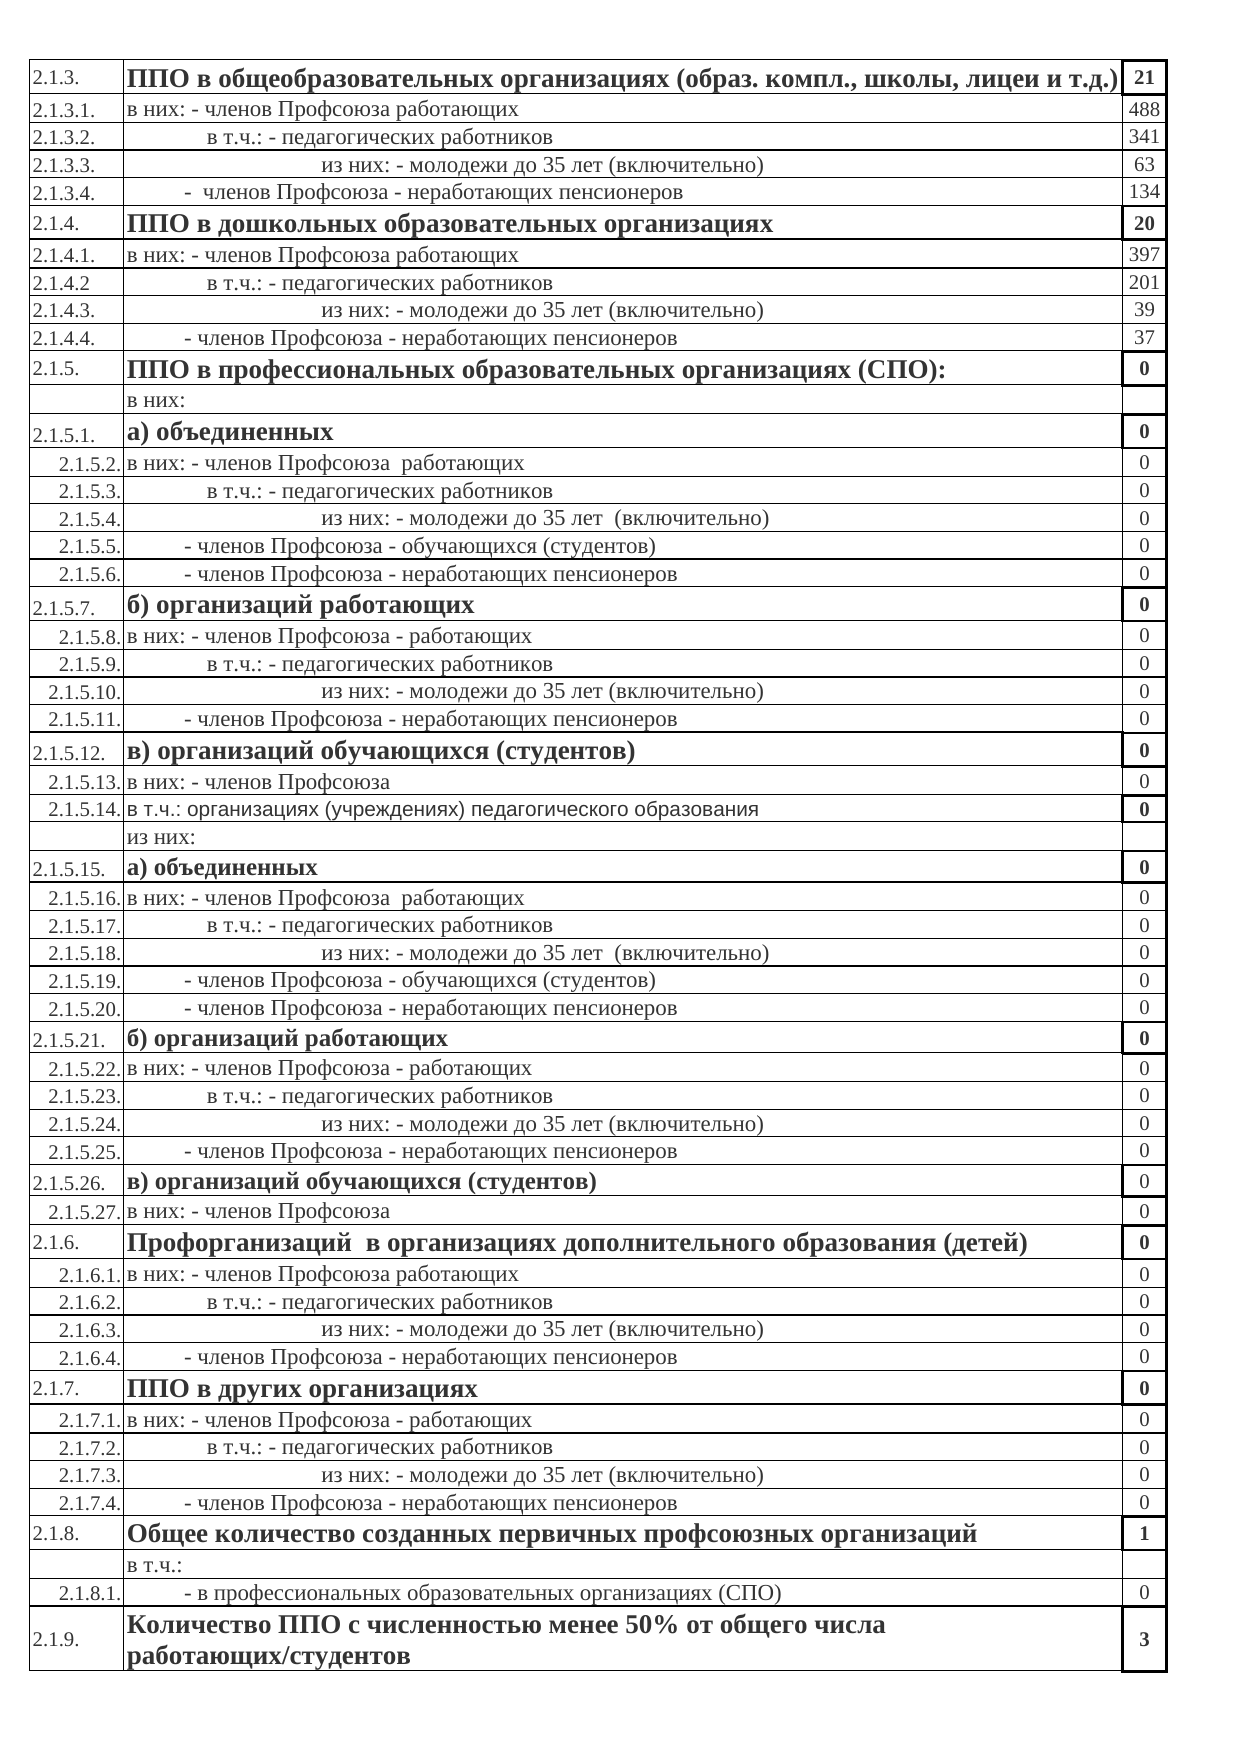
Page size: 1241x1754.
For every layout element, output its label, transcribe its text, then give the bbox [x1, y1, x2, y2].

table_cell 2.1.6.1. [30, 1259, 123, 1287]
table_cell 0 [1123, 1343, 1165, 1369]
table_cell 2.1.5.8. [30, 621, 123, 649]
table_cell - членов Профсоюза - неработающих пенсионеров [124, 1343, 1122, 1369]
table_cell 0 [1124, 589, 1165, 620]
table_cell 0 [1123, 678, 1165, 704]
table_cell 2.1.5.13. [30, 766, 123, 794]
table_cell 2.1.5.20. [30, 994, 123, 1021]
table_cell 2.1.9. [30, 1607, 123, 1670]
table_cell из них: - молодежи до 35 лет (включительно) [124, 1316, 1122, 1342]
table_cell 2.1.5.15. [30, 851, 123, 881]
table_cell 37 [1123, 324, 1165, 350]
table_cell из них: - молодежи до 35 лет (включительно) [124, 296, 1122, 322]
table_cell 0 [1124, 1372, 1165, 1403]
table_cell [30, 822, 123, 850]
table_cell 2.1.3.3. [30, 151, 123, 177]
table_cell 2.1.5.1. [30, 414, 123, 447]
table_cell 0 [1123, 1406, 1165, 1432]
table_cell 0 [1123, 1579, 1165, 1605]
table_cell 397 [1123, 241, 1165, 267]
table_cell Общее количество созданных первичных профсоюзных организаций [124, 1516, 1121, 1549]
table_cell 2.1.5.12. [30, 733, 123, 765]
table_cell [30, 1550, 123, 1578]
table_cell 0 [1123, 1489, 1165, 1515]
table_cell 2.1.5.19. [30, 967, 123, 993]
table_cell в них: - членов Профсоюза [124, 1196, 1122, 1224]
table_cell 2.1.7.1. [30, 1405, 123, 1432]
table_cell в них: - членов Профсоюза работающих [124, 883, 1122, 910]
table_cell из них: - молодежи до 35 лет (включительно) [124, 1110, 1122, 1136]
table_cell из них: - молодежи до 35 лет (включительно) [124, 678, 1122, 704]
table_cell - членов Профсоюза - обучающихся (студентов) [124, 532, 1122, 558]
table_cell - членов Профсоюза - обучающихся (студентов) [124, 967, 1122, 993]
table_cell 2.1.4.1. [30, 240, 123, 267]
table_cell - членов Профсоюза - неработающих пенсионеров [124, 1489, 1122, 1515]
table_cell из них: - молодежи до 35 лет (включительно) [124, 939, 1122, 965]
table_cell б) организаций работающих [124, 1022, 1121, 1052]
table_cell 2.1.3.4. [30, 178, 123, 204]
table_cell - членов Профсоюза - неработающих пенсионеров [124, 1137, 1122, 1164]
table_cell 39 [1123, 296, 1165, 322]
table_cell 2.1.5.16. [30, 883, 123, 910]
table_cell - членов Профсоюза - неработающих пенсионеров [124, 324, 1122, 350]
table_cell 2.1.5.14. [30, 795, 123, 821]
table_cell Профорганизаций в организациях дополнительного образования (детей) [124, 1225, 1121, 1258]
table_cell 0 [1123, 1082, 1165, 1108]
table_cell ППО в других организациях [124, 1371, 1121, 1403]
table_cell Количество ППО с численностью менее 50% от общего числа работающих/студентов [124, 1607, 1121, 1670]
table_cell 2.1.5.11. [30, 705, 123, 731]
table_cell 20 [1124, 207, 1165, 238]
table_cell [124, 1579, 1122, 1605]
table_cell 2.1.3. [30, 60, 123, 93]
table_cell 2.1.5.9. [30, 650, 123, 676]
table_cell [30, 385, 123, 413]
table_cell 0 [1123, 477, 1165, 503]
table_cell 341 [1123, 123, 1165, 149]
table_cell 0 [1123, 1316, 1165, 1342]
table_cell 2.1.5.6. [30, 560, 123, 586]
table_cell 0 [1123, 650, 1165, 676]
table_cell 0 [1123, 967, 1165, 993]
table_cell 0 [1124, 852, 1165, 881]
table_cell 2.1.6.3. [30, 1316, 123, 1342]
table_cell в т.ч.: [124, 1550, 1122, 1578]
table_cell 1 [1124, 1518, 1165, 1549]
table_cell 2.1.6.2. [30, 1288, 123, 1314]
table_cell 2.1.5.18. [30, 939, 123, 965]
table_cell [1123, 387, 1165, 413]
table_cell 0 [1123, 1288, 1165, 1314]
table_cell 0 [1123, 1055, 1165, 1081]
table_cell ППО в дошкольных образовательных организациях [124, 206, 1121, 238]
table_cell из них: [124, 822, 1122, 850]
table_cell 0 [1124, 416, 1165, 447]
table_cell 2.1.5.23. [30, 1082, 123, 1108]
table_cell 0 [1123, 532, 1165, 558]
table_cell в т.ч.: - педагогических работников [124, 123, 1122, 149]
table_cell 0 [1124, 734, 1165, 765]
table_cell 0 [1124, 353, 1165, 384]
table_cell 2.1.4.3. [30, 296, 123, 322]
table_cell 2.1.5.10. [30, 678, 123, 704]
table_cell [1123, 1551, 1165, 1578]
table_cell 0 [1123, 884, 1165, 910]
table_cell из них: - молодежи до 35 лет (включительно) [124, 1461, 1122, 1487]
table_cell в т.ч.: - педагогических работников [124, 650, 1122, 676]
table_cell 2.1.5.2. [30, 448, 123, 476]
table_cell 0 [1124, 1166, 1165, 1195]
table_cell ППО в профессиональных образовательных организациях (СПО): [124, 351, 1121, 384]
table_cell 2.1.4.4. [30, 324, 123, 350]
table_cell 0 [1123, 911, 1165, 938]
table_cell - членов Профсоюза - неработающих пенсионеров [124, 178, 1122, 204]
table_cell 2.1.5.5. [30, 532, 123, 558]
table_cell в) организаций обучающихся (студентов) [124, 1165, 1121, 1195]
table_cell 2.1.5.24. [30, 1110, 123, 1136]
table_cell 2.1.6.4. [30, 1343, 123, 1369]
table_cell 2.1.8.1. [30, 1579, 123, 1605]
table_cell в них: - членов Профсоюза - работающих [124, 621, 1122, 649]
table_cell из них: - молодежи до 35 лет (включительно) [124, 151, 1122, 177]
table_cell в них: - членов Профсоюза работающих [124, 94, 1122, 122]
table_cell 2.1.8. [30, 1516, 123, 1549]
table_cell 0 [1123, 1461, 1165, 1487]
table_cell 2.1.5.7. [30, 587, 123, 620]
table_cell в них: - членов Профсоюза - работающих [124, 1405, 1122, 1432]
table_cell - членов Профсоюза - неработающих пенсионеров [124, 560, 1122, 586]
table_cell 2.1.4. [30, 206, 123, 238]
table_cell 488 [1123, 96, 1165, 122]
table_cell - членов Профсоюза - неработающих пенсионеров [124, 705, 1122, 731]
table_cell 2.1.3.1. [30, 94, 123, 122]
table_cell 2.1.7.2. [30, 1434, 123, 1460]
table_cell 0 [1123, 705, 1165, 731]
table_cell в них: [124, 385, 1122, 413]
table_cell 21 [1124, 62, 1165, 93]
table_cell 0 [1124, 1023, 1165, 1052]
table_cell 2.1.5.22. [30, 1053, 123, 1081]
table_cell - членов Профсоюза - неработающих пенсионеров [124, 994, 1122, 1021]
table_cell в т.ч.: - педагогических работников [124, 1434, 1122, 1460]
table_cell 0 [1123, 1137, 1165, 1164]
table_cell б) организаций работающих [124, 587, 1121, 620]
table_cell 2.1.6. [30, 1225, 123, 1258]
table_cell из них: - молодежи до 35 лет (включительно) [124, 504, 1122, 531]
table_cell 0 [1123, 939, 1165, 965]
table_cell 2.1.5.25. [30, 1137, 123, 1164]
table_cell ППО в общеобразовательных организациях (образ. компл., школы, лицеи и т.д.) [124, 60, 1121, 93]
table_cell 2.1.5.27. [30, 1196, 123, 1224]
table_cell 2.1.7.3. [30, 1461, 123, 1487]
table_cell 0 [1123, 449, 1165, 476]
table_cell в т.ч.: организациях (учреждениях) педагогического образования [124, 795, 1121, 821]
table_cell 2.1.3.2. [30, 123, 123, 149]
table_cell 0 [1123, 1198, 1165, 1224]
table_cell 0 [1123, 504, 1165, 531]
table_cell в них: - членов Профсоюза работающих [124, 240, 1122, 267]
table_cell в них: - членов Профсоюза работающих [124, 1259, 1122, 1287]
table_cell в них: - членов Профсоюза [124, 766, 1122, 794]
table_cell в т.ч.: - педагогических работников [124, 477, 1122, 503]
table_cell 3 [1124, 1608, 1165, 1670]
table_cell 201 [1123, 269, 1165, 295]
table_cell а) объединенных [124, 414, 1121, 447]
table_cell 2.1.7. [30, 1371, 123, 1403]
table_cell а) объединенных [124, 851, 1121, 881]
table_cell 2.1.7.4. [30, 1489, 123, 1515]
table_cell 2.1.5.4. [30, 504, 123, 531]
table_cell в т.ч.: - педагогических работников [124, 1288, 1122, 1314]
table_cell 0 [1123, 560, 1165, 586]
table_cell [1123, 823, 1165, 850]
table_cell в т.ч.: - педагогических работников [124, 269, 1122, 295]
table_cell 0 [1123, 994, 1165, 1021]
table_cell 0 [1123, 622, 1165, 649]
table_cell 0 [1124, 797, 1165, 821]
table_cell 0 [1124, 1227, 1165, 1258]
table_cell в них: - членов Профсоюза работающих [124, 448, 1122, 476]
table_cell 134 [1123, 178, 1165, 204]
table_cell в) организаций обучающихся (студентов) [124, 733, 1121, 765]
table_cell 63 [1123, 151, 1165, 177]
table_cell 2.1.5.26. [30, 1165, 123, 1195]
table_cell 2.1.5. [30, 351, 123, 384]
table_cell 0 [1123, 1434, 1165, 1460]
table_cell 0 [1123, 1260, 1165, 1287]
table_cell 0 [1123, 768, 1165, 794]
table_cell в т.ч.: - педагогических работников [124, 1082, 1122, 1108]
table_cell 2.1.5.3. [30, 477, 123, 503]
table_cell 2.1.5.21. [30, 1022, 123, 1052]
table_cell в т.ч.: - педагогических работников [124, 911, 1122, 938]
table_cell 0 [1123, 1110, 1165, 1136]
table_cell в них: - членов Профсоюза - работающих [124, 1053, 1122, 1081]
table_cell 2.1.4.2 [30, 269, 123, 295]
table_cell 2.1.5.17. [30, 911, 123, 938]
